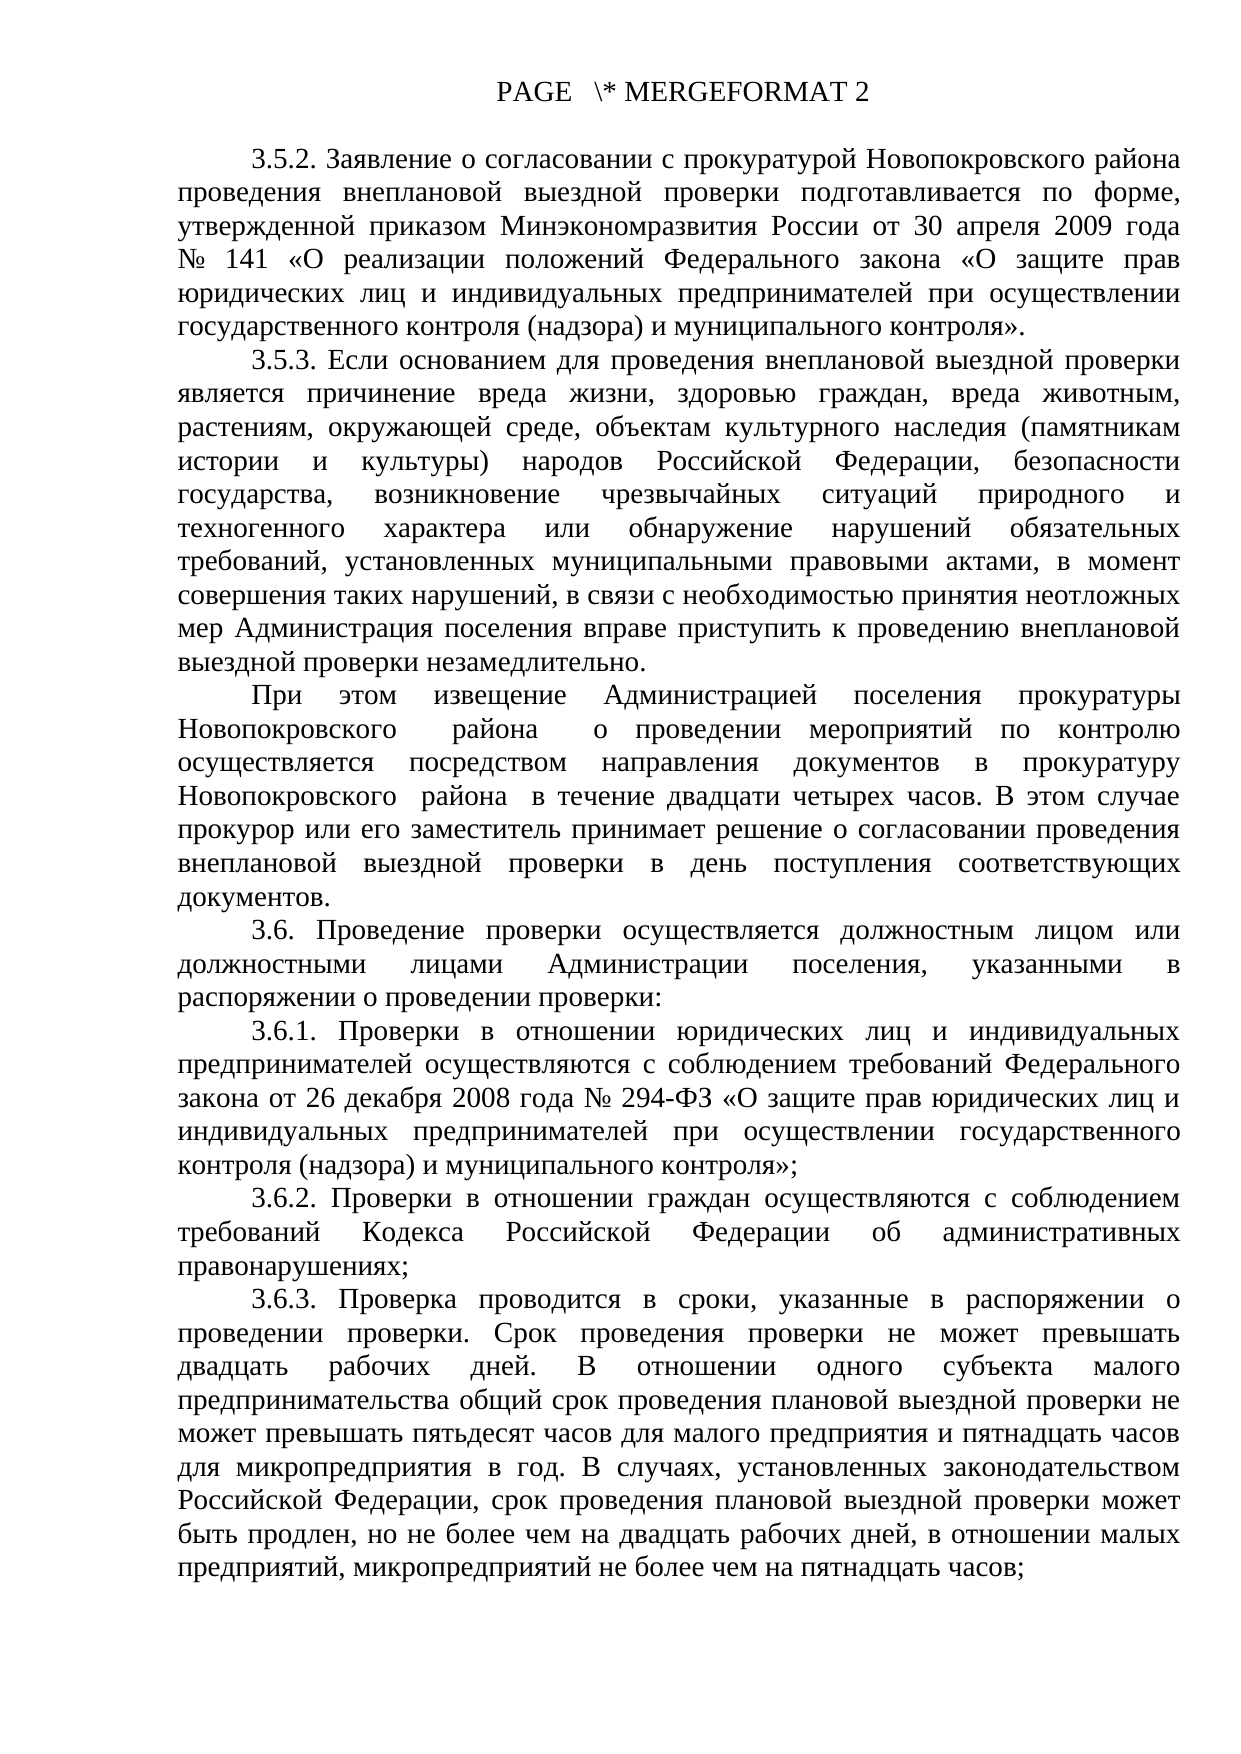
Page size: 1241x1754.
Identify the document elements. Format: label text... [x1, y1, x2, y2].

text 3.6.3. Проверка проводится в сроки, указанные в распоряжении о проведении проверки. Срок проведения проверки не может превышать двадцать рабочих дней. В отношении одного субъекта малого предпринимательства общий срок проведения плановой выездной проверки не может превышать пятьдесят часов для малого предприятия и пятнадцать часов для микропредприятия в год. В случаях, установленных законодательством Российской Федерации, срок проведения плановой выездной проверки может быть продлен, но не более чем на двадцать рабочих дней, в отношении малых предприятий, микропредприятий не более чем на пятнадцать часов; [177, 1281, 1181, 1583]
text 3.6.1. Проверки в отношении юридических лиц и индивидуальных предпринимателей осуществляются с соблюдением требований Федерального закона от 26 декабря 2008 года № 294-ФЗ «О защите прав юридических лиц и индивидуальных предпринимателей при осуществлении государственного контроля (надзора) и муниципального контроля»; [177, 1013, 1181, 1181]
text 3.6.2. Проверки в отношении граждан осуществляются с соблюдением требований Кодекса Российской Федерации об административных правонарушениях; [177, 1181, 1181, 1281]
text 3.6. Проведение проверки осуществляется должностным лицом или должностными лицами Администрации поселения, указанными в распоряжении о проведении проверки: [177, 912, 1181, 1013]
text 3.5.3. Если основанием для проведения внеплановой выездной проверки является причинение вреда жизни, здоровью граждан, вреда животным, растениям, окружающей среде, объектам культурного наследия (памятникам истории и культуры) народов Российской Федерации, безопасности государства, возникновение чрезвычайных ситуаций природного и техногенного характера или обнаружение нарушений обязательных требований, установленных муниципальными правовыми актами, в момент совершения таких нарушений, в связи с необходимостью принятия неотложных мер Администрация поселения вправе приступить к проведению внеплановой выездной проверки незамедлительно. [177, 342, 1181, 677]
text 3.5.2. Заявление о согласовании с прокуратурой Новопокровского района проведения внеплановой выездной проверки подготавливается по форме, утвержденной приказом Минэкономразвития России от 30 апреля 2009 года № 141 «О реализации положений Федерального закона «О защите прав юридических лиц и индивидуальных предпринимателей при осуществлении государственного контроля (надзора) и муниципального контроля». [177, 141, 1181, 342]
text При этом извещение Администрацией поселения прокуратуры Новопокровского района о проведении мероприятий по контролю осуществляется посредством направления документов в прокуратуру Новопокровского района в течение двадцати четырех часов. В этом случае прокурор или его заместитель принимает решение о согласовании проведения внеплановой выездной проверки в день поступления соответствующих документов. [177, 677, 1181, 912]
